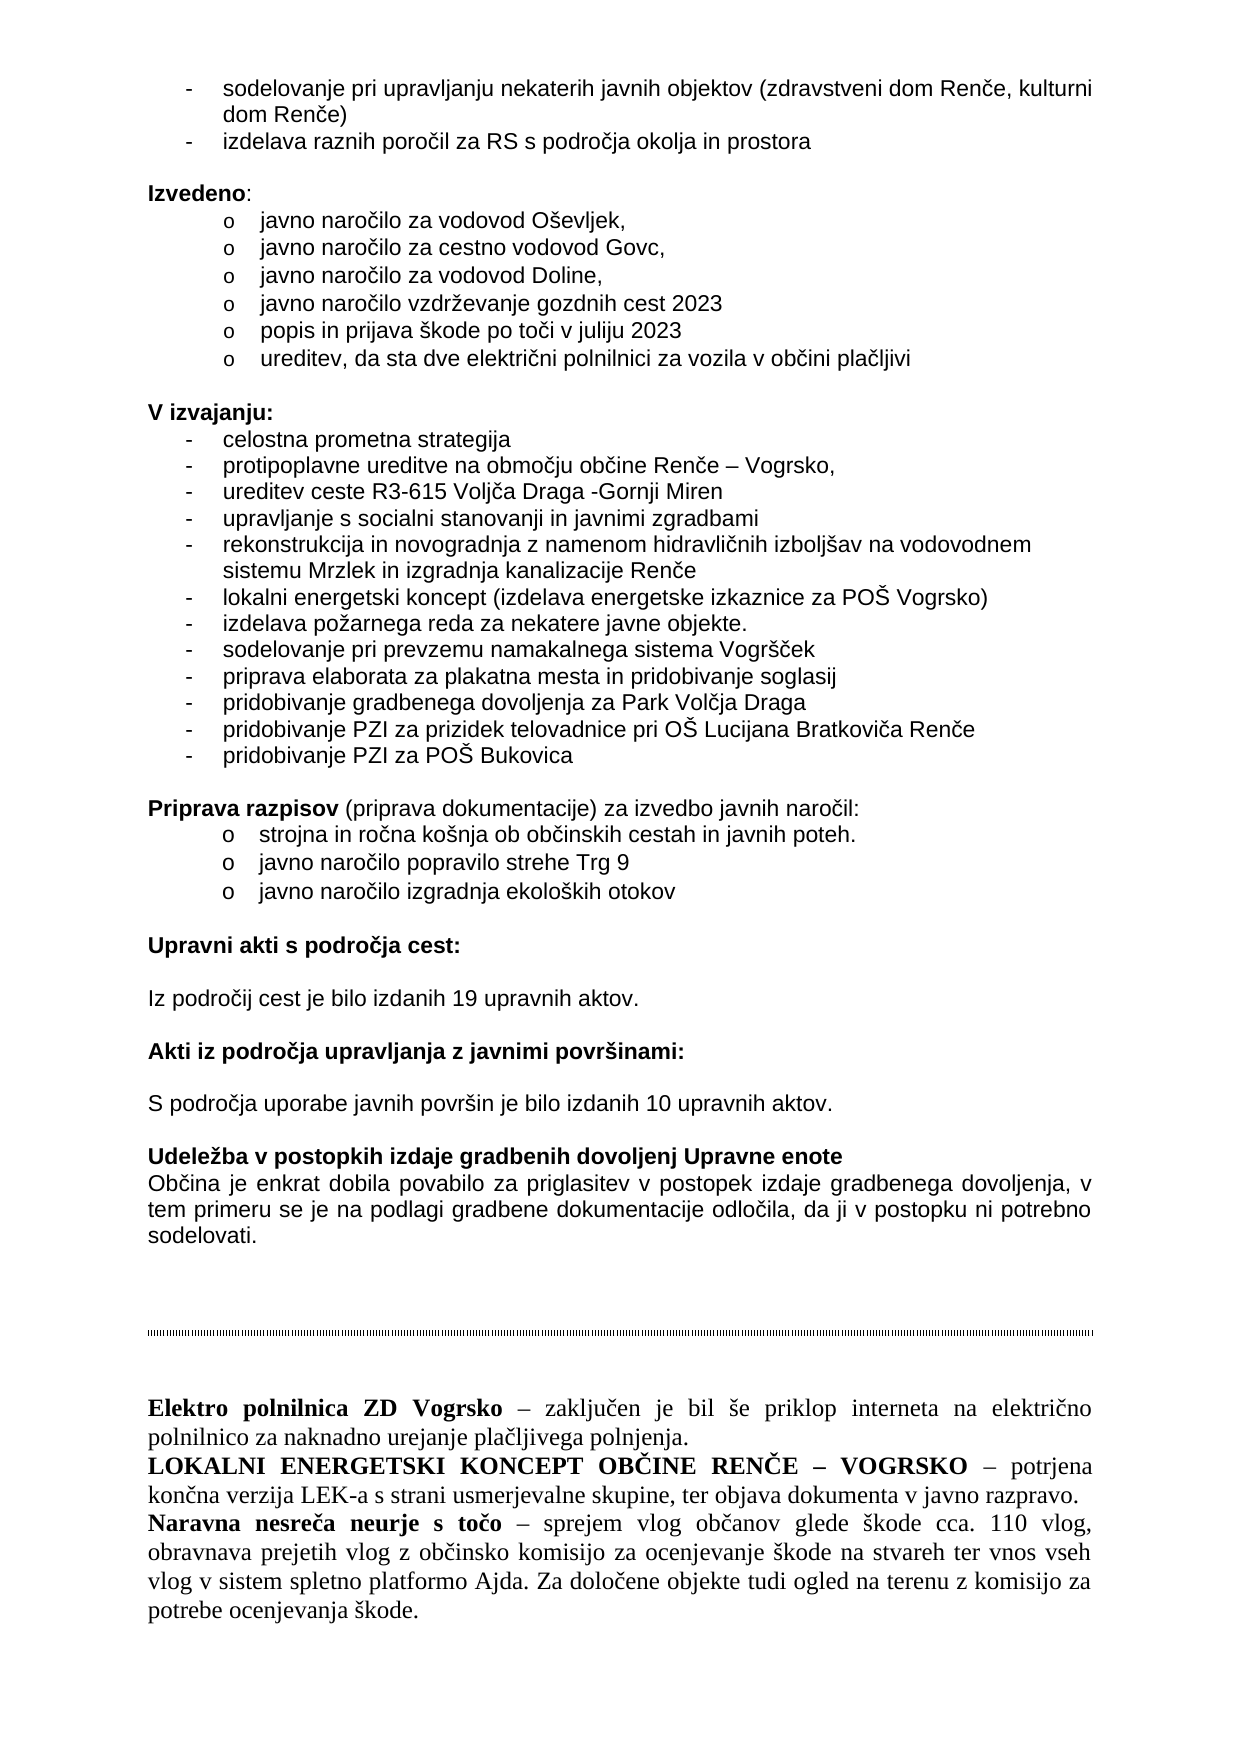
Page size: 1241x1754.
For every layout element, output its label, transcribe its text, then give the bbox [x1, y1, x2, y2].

text Udeležba v postopkih izdaje gradbenih dovoljenj Upravne enote [148, 1143, 1093, 1169]
text Priprava razpisov (priprava dokumentacije) za izvedbo javnih naročil: [148, 794, 1093, 821]
list lokalni energetski koncept (izdelava energetske izkaznice za POŠ Vogrsko) [185, 584, 1093, 610]
list upravljanje s socialni stanovanji in javnimi zgradbami [185, 505, 1093, 531]
list javno naročilo vzdrževanje gozdnih cest 2023 [223, 290, 1093, 317]
list izdelava požarnega reda za nekatere javne objekte. [185, 610, 1093, 636]
list javno naročilo za vodovod Oševljek, [223, 207, 1093, 234]
list priprava elaborata za plakatna mesta in pridobivanje soglasij [185, 663, 1093, 689]
list javno naročilo popravilo strehe Trg 9 [221, 849, 1093, 878]
list sodelovanje pri upravljanju nekaterih javnih objektov (zdravstveni dom Renče, kulturni dom Renče) [185, 75, 1093, 128]
list javno naročilo izgradnja ekoloških otokov [221, 878, 1093, 906]
text Naravna nesreča neurje s točo – sprejem vlog občanov glede škode cca. 110 vlog, obravnava prejetih vlog z občinsko komisijo za ocenjevanje škode na stvareh ter vnos vseh vlog v sistem spletno platformo Ajda. Za določene objekte tudi ogled na terenu z komisijo za potrebe ocenjevanja škode. [148, 1508, 1093, 1623]
list celostna prometna strategija [185, 426, 1093, 452]
text V izvajanju: [148, 399, 1093, 426]
list ureditev ceste R3-615 Voljča Draga -Gornji Miren [185, 478, 1093, 505]
list pridobivanje gradbenega dovoljenja za Park Volčja Draga [185, 689, 1093, 716]
list ureditev, da sta dve električni polnilnici za vozila v občini plačljivi [223, 345, 1093, 373]
text LOKALNI ENERGETSKI KONCEPT OBČINE RENČE – VOGRSKO – potrjena končna verzija LEK-a s strani usmerjevalne skupine, ter objava dokumenta v javno razpravo. [148, 1451, 1093, 1508]
list sodelovanje pri prevzemu namakalnega sistema Vogršček [185, 636, 1093, 663]
list rekonstrukcija in novogradnja z namenom hidravličnih izboljšav na vodovodnem sistemu Mrzlek in izgradnja kanalizacije Renče [185, 531, 1093, 584]
text Izvedeno: [148, 180, 1093, 207]
text Elektro polnilnica ZD Vogrsko – zaključen je bil še priklop interneta na električno polnilnico za naknadno urejanje plačljivega polnjenja. [148, 1393, 1093, 1451]
list izdelava raznih poročil za RS s področja okolja in prostora [185, 128, 1093, 154]
text S področja uporabe javnih površin je bilo izdanih 10 upravnih aktov. [148, 1090, 1093, 1117]
list pridobivanje PZI za POŠ Bukovica [185, 742, 1093, 768]
text Upravni akti s področja cest: [148, 932, 1093, 959]
list javno naročilo za cestno vodovod Govc, [223, 234, 1093, 262]
list javno naročilo za vodovod Doline, [223, 262, 1093, 290]
list pridobivanje PZI za prizidek telovadnice pri OŠ Lucijana Bratkoviča Renče [185, 716, 1093, 742]
list strojna in ročna košnja ob občinskih cestah in javnih poteh. [221, 821, 1093, 849]
text Iz področij cest je bilo izdanih 19 upravnih aktov. [148, 985, 1093, 1011]
list popis in prijava škode po toči v juliju 2023 [223, 317, 1093, 345]
text Akti iz področja upravljanja z javnimi površinami: [148, 1038, 1093, 1064]
list protipoplavne ureditve na območju občine Renče – Vogrsko, [185, 452, 1093, 478]
text Občina je enkrat dobila povabilo za priglasitev v postopek izdaje gradbenega dovoljenja, v tem primeru se je na podlagi gradbene dokumentacije odločila, da ji v postopku ni potrebno sodelovati. [148, 1169, 1093, 1248]
